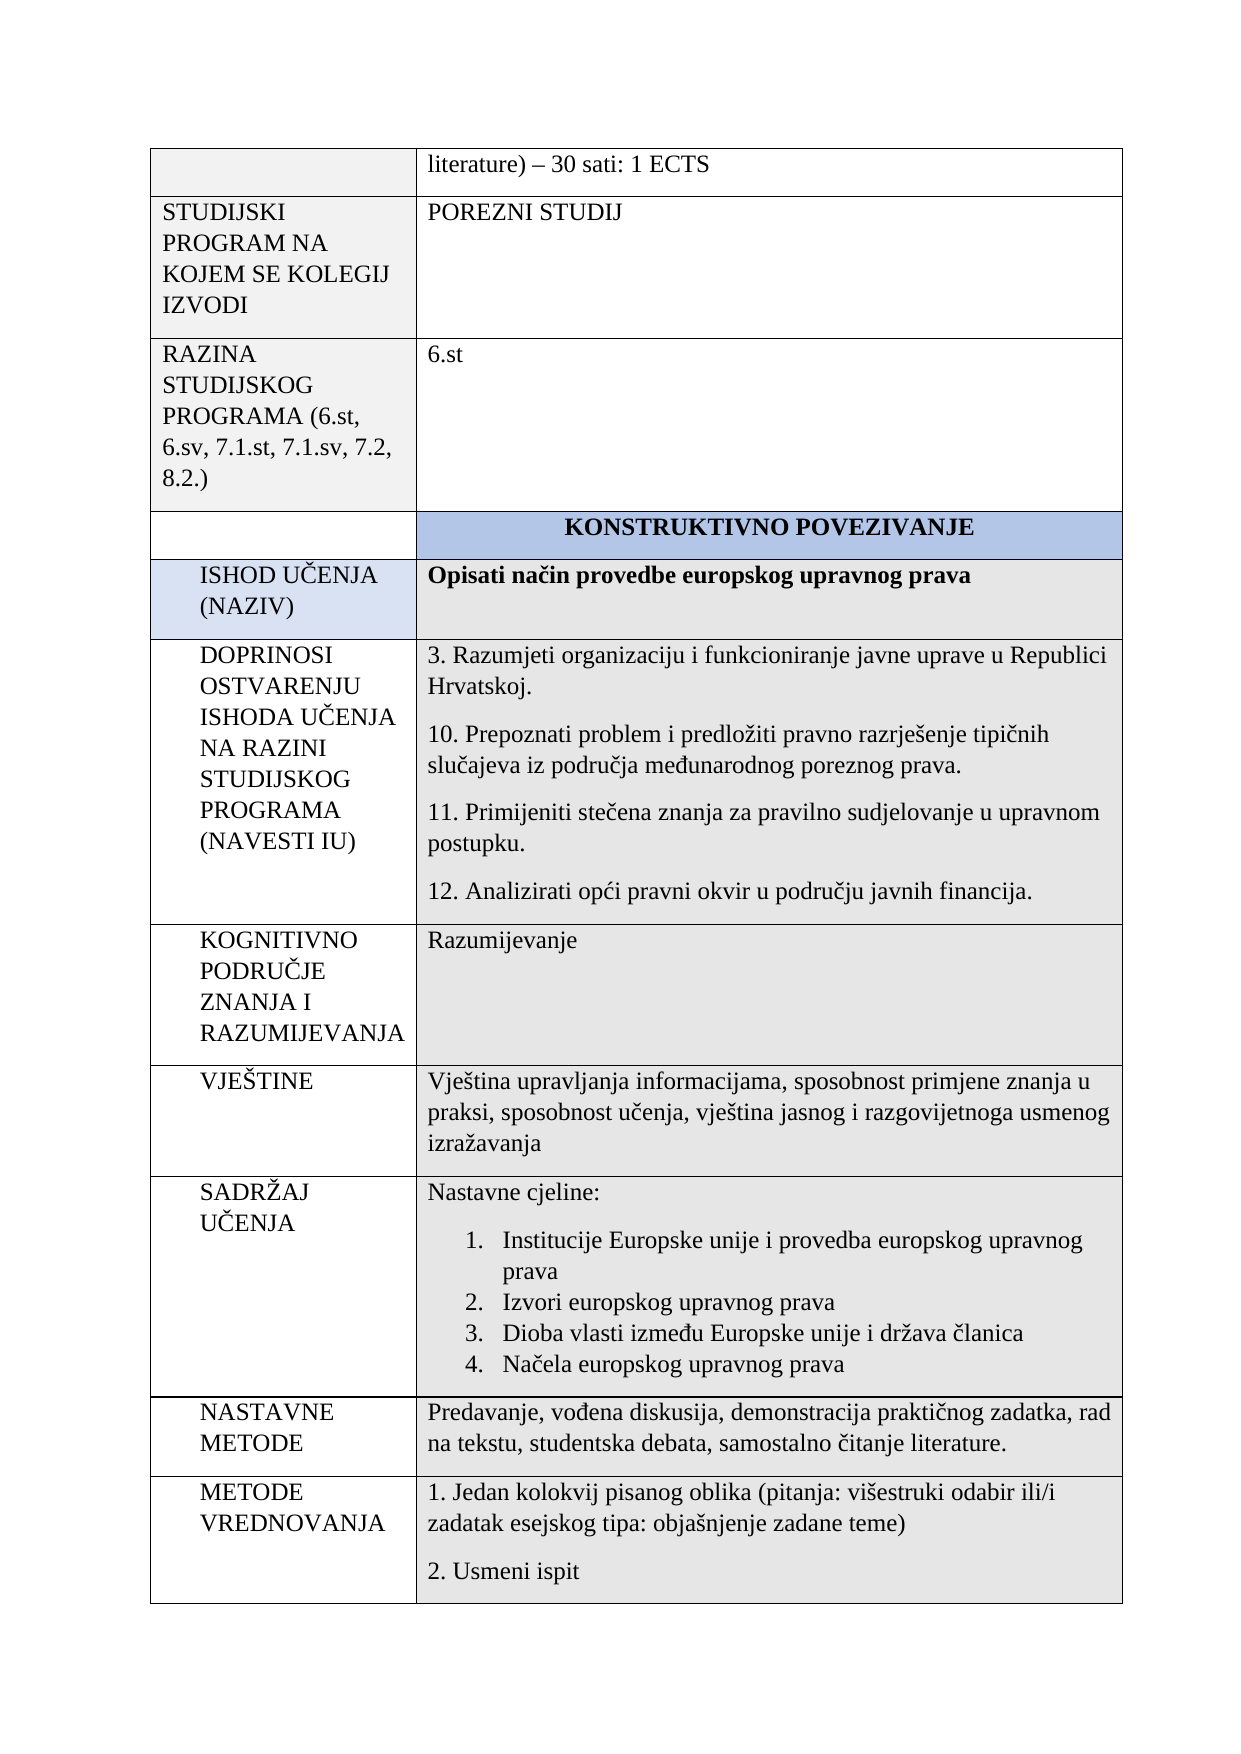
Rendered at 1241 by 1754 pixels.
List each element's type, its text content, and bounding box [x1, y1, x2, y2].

table_cell Predavanje, vođena diskusija, demonstracija praktičnog zadatka, rad na tekstu, studentska debata, samostalno čitanje literature. [417, 1398, 1122, 1476]
table_cell 6.st [417, 339, 1122, 511]
table_cell [151, 512, 416, 559]
table_cell 3. Razumjeti organizaciju i funkcioniranje javne uprave u Republici Hrvatskoj. 10. Prepoznati problem i predložiti pravno razrješenje tipičnih slučajeva iz područja međunarodnog poreznog prava. 11. Primijeniti stečena znanja za pravilno sudjelovanje u upravnom postupku. 12. Analizirati opći pravni okvir u području javnih financija. [417, 640, 1122, 924]
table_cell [151, 149, 416, 196]
table_cell Razumijevanje [417, 925, 1122, 1065]
table_cell Vještina upravljanja informacijama, sposobnost primjene znanja u praksi, sposobnost učenja, vještina jasnog i razgovijetnoga usmenog izražavanja [417, 1066, 1122, 1176]
table_cell KOGNITIVNO PODRUČJE ZNANJA I RAZUMIJEVANJA [151, 925, 416, 1065]
table_cell Nastavne cjeline: Institucije Europske unije i provedba europskog upravnog prava Izvori europskog upravnog prava Dioba vlasti između Europske unije i država članica Načela europskog upravnog prava [417, 1177, 1122, 1396]
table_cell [417, 149, 1122, 196]
table_cell 1. Jedan kolokvij pisanog oblika (pitanja: višestruki odabir ili/i zadatak esejskog tipa: objašnjenje zadane teme) 2. Usmeni ispit [417, 1477, 1122, 1603]
table_cell KONSTRUKTIVNO POVEZIVANJE [417, 512, 1122, 559]
table_cell STUDIJSKI PROGRAM NA KOJEM SE KOLEGIJ IZVODI [151, 197, 416, 338]
table_cell METODE VREDNOVANJA [151, 1477, 416, 1603]
table_cell RAZINA STUDIJSKOG PROGRAMA (6.st, 6.sv, 7.1.st, 7.1.sv, 7.2, 8.2.) [151, 339, 416, 511]
table_cell VJEŠTINE [151, 1066, 416, 1176]
table_cell ISHOD UČENJA (NAZIV) [151, 560, 416, 639]
table_cell NASTAVNE METODE [151, 1398, 416, 1476]
table_cell POREZNI STUDIJ [417, 197, 1122, 338]
table_cell Opisati način provedbe europskog upravnog prava [417, 560, 1122, 639]
table_cell DOPRINOSI OSTVARENJU ISHODA UČENJA NA RAZINI STUDIJSKOG PROGRAMA (NAVESTI IU) [151, 640, 416, 924]
table_cell SADRŽAJ UČENJA [151, 1177, 416, 1396]
